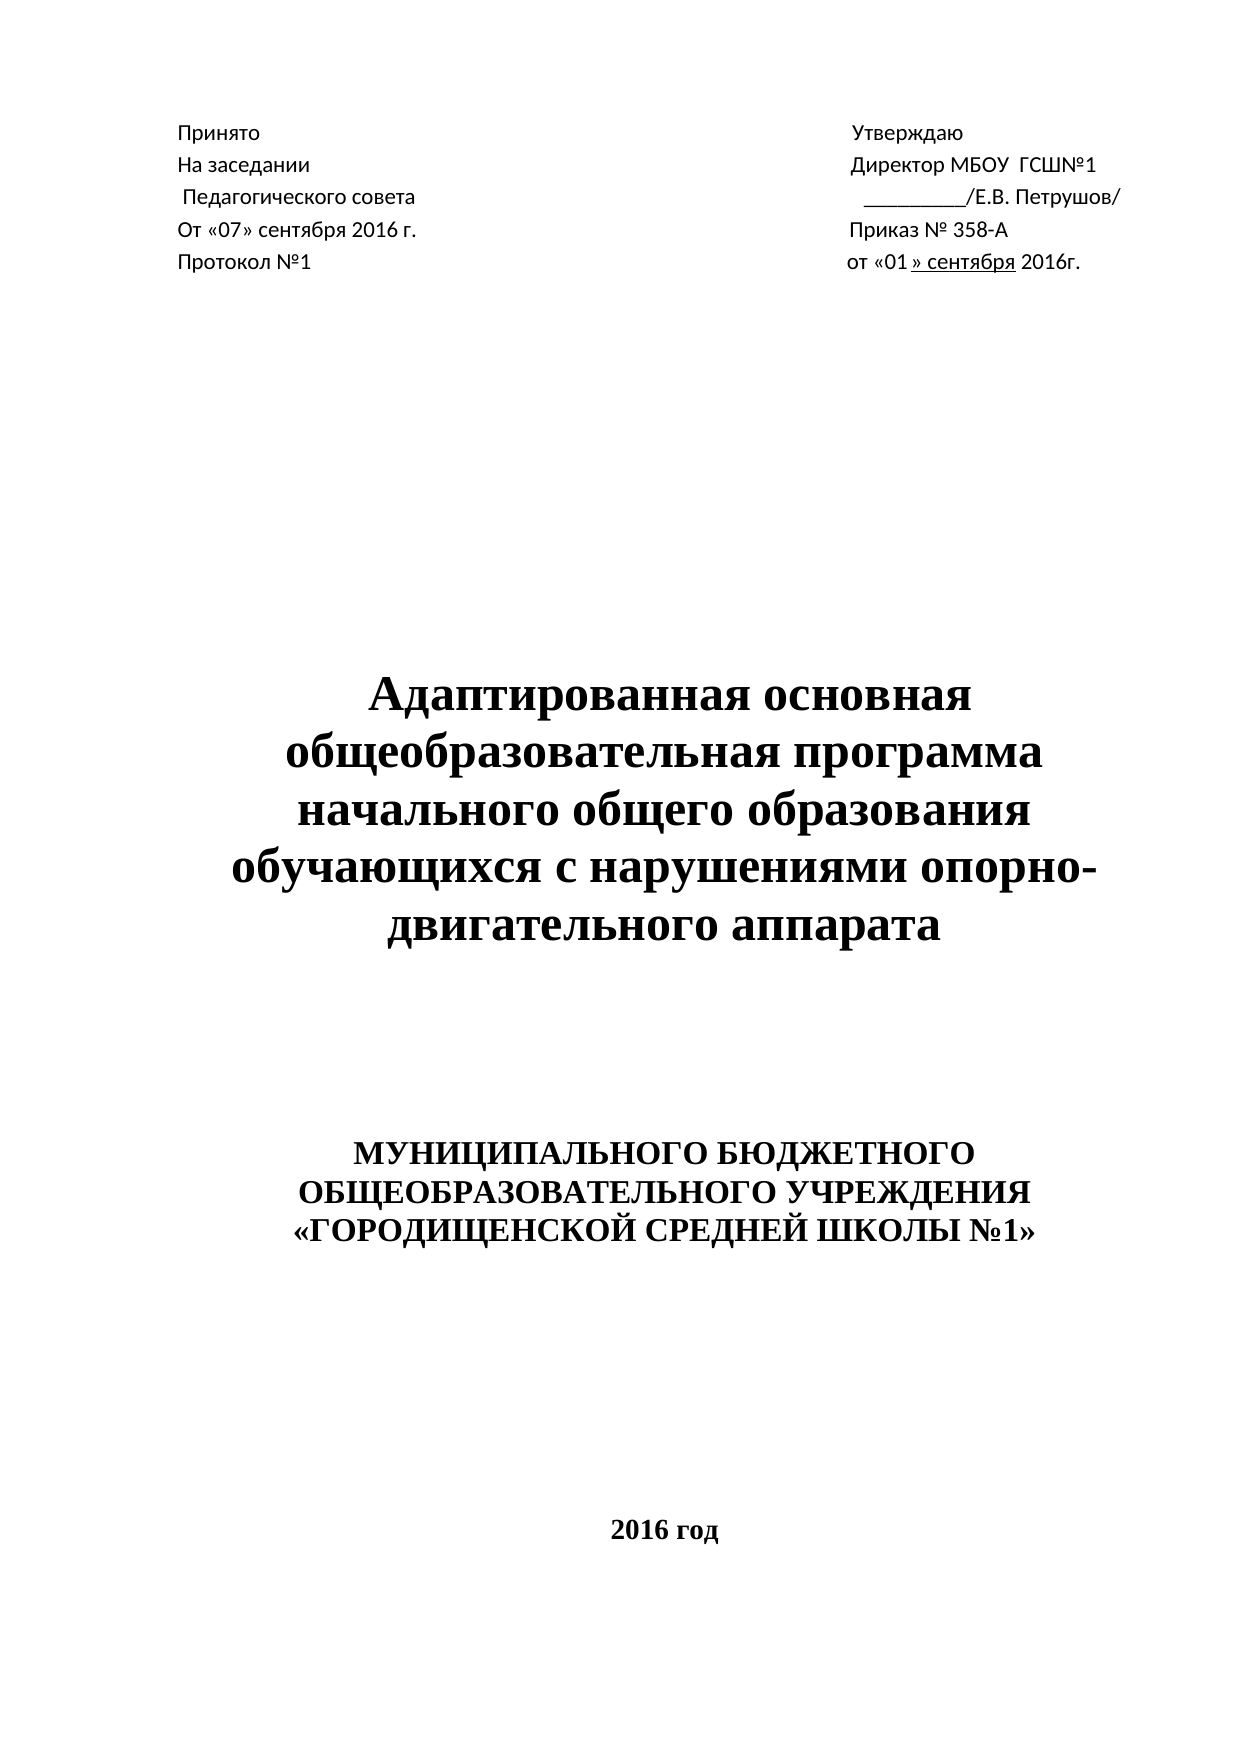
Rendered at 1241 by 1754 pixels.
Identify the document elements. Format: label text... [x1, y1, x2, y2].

text От «07» сентября 2016 г. Приказ № 358-А [177, 215, 1152, 243]
text Протокол №1 от «01» сентября 2016г. [177, 247, 1152, 275]
text Адаптированная основная общеобразовательная программа начального общего образования обучающихся с нарушениями опорно-двигательного аппарата [177, 663, 1152, 951]
text Принято Утверждаю [177, 118, 1152, 146]
text Педагогического совета _________/Е.В. Петрушов/ [177, 182, 1152, 211]
text На заседании Директор МБОУ ГСШ№1 [177, 150, 1152, 178]
text ОБЩЕОБРАЗОВАТЕЛЬНОГО УЧРЕЖДЕНИЯ «ГОРОДИЩЕНСКОЙ СРЕДНЕЙ ШКОЛЫ №1» [177, 1172, 1152, 1248]
text МУНИЦИПАЛЬНОГО БЮДЖЕТНОГО [177, 1133, 1152, 1172]
text 2016 год [177, 1512, 1152, 1546]
